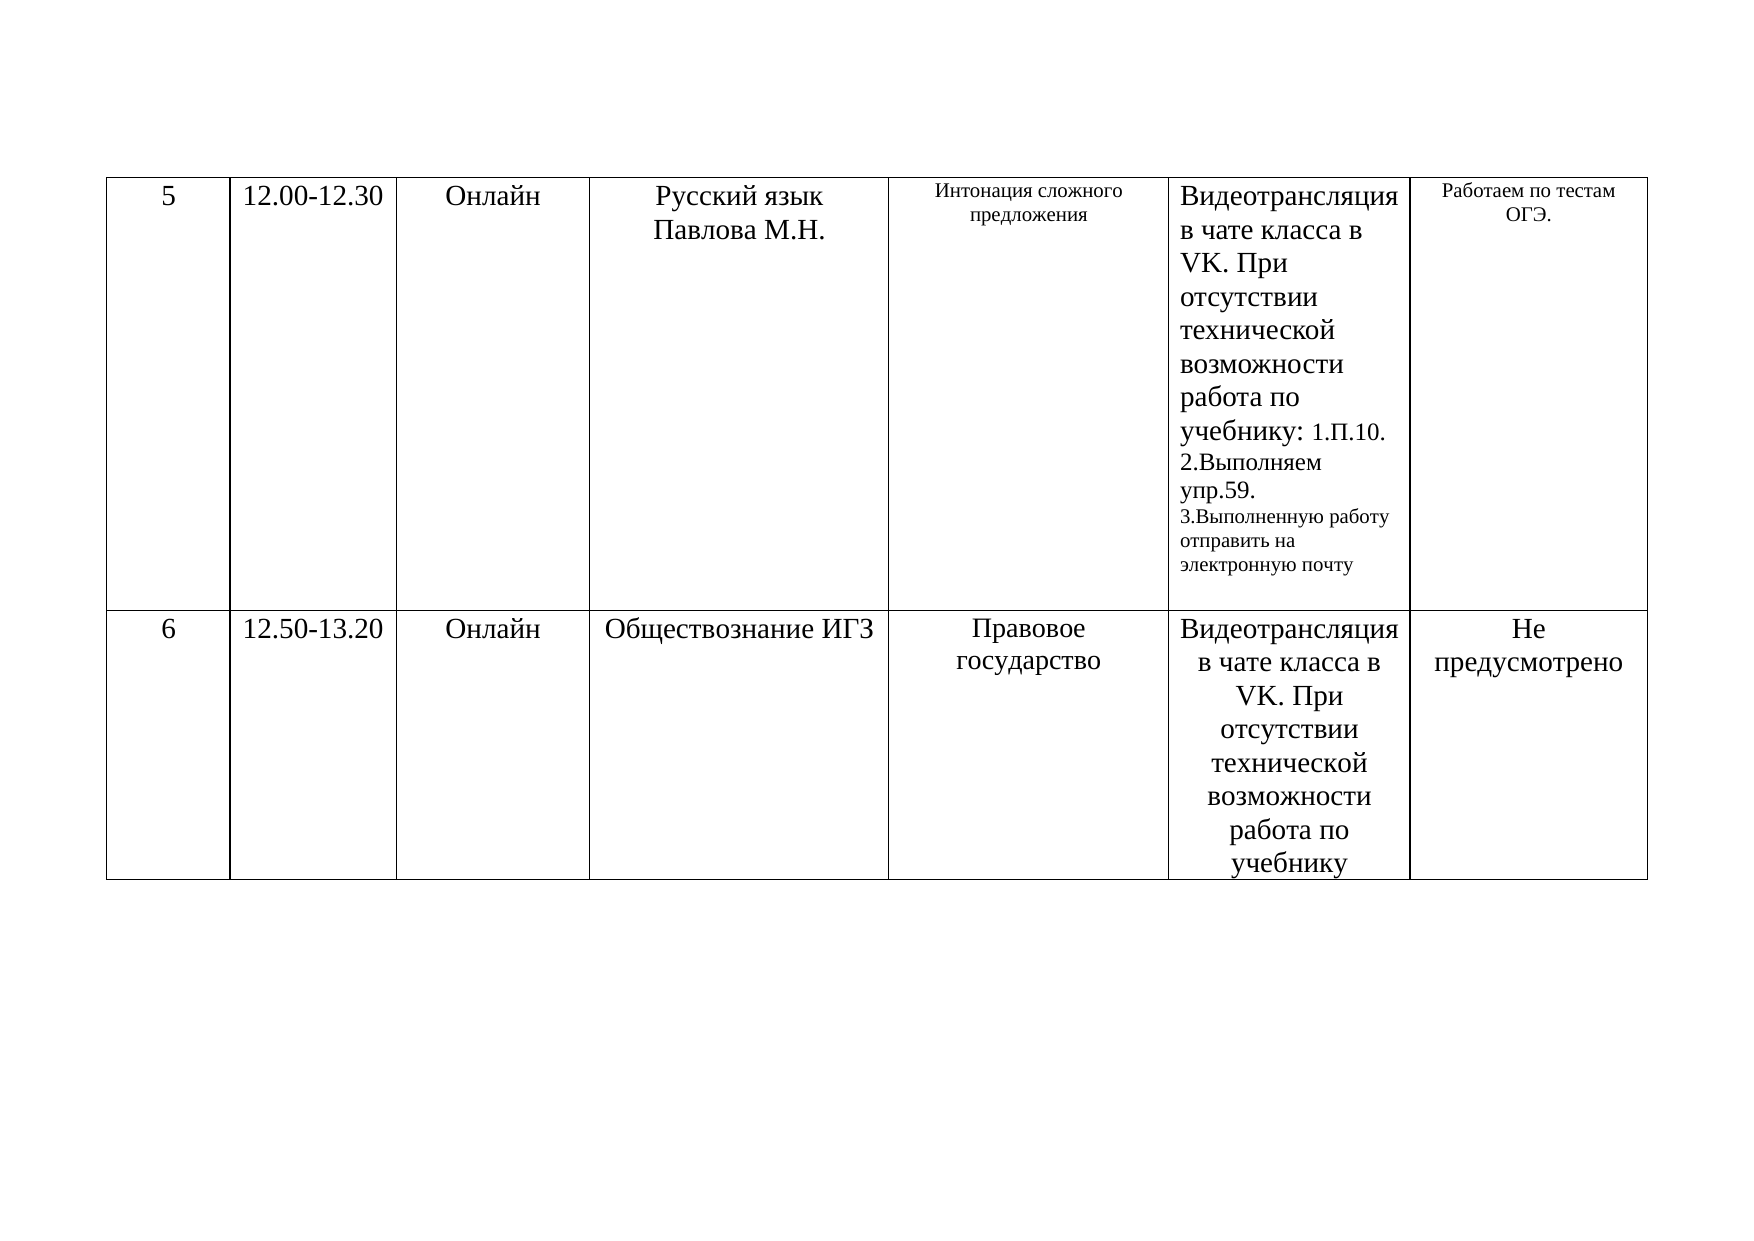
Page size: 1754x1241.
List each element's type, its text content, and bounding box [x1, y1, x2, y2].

table_cell 12.50-13.20 [231, 611, 396, 879]
table_cell Видеотрансляция в чате класса в VK. При отсутствии технической возможности работа по учебнику: 1.П.10. 2.Выполняем упр.59. 3.Выполненную работу отправить на электронную почту [1169, 178, 1409, 610]
table_cell Онлайн [397, 178, 589, 610]
table_cell Обществознание ИГЗ [590, 611, 888, 879]
table_cell 12.00-12.30 [231, 178, 396, 610]
table_cell Русский язык Павлова М.Н. [590, 178, 888, 610]
table_cell Правовое государство [889, 611, 1168, 879]
table_cell Работаем по тестам ОГЭ. [1411, 178, 1647, 610]
table_cell Видеотрансляция в чате класса в VK. При отсутствии технической возможности работа по учебнику [1169, 611, 1409, 879]
table_cell Онлайн [397, 611, 589, 879]
table_cell Интонация сложного предложения [889, 178, 1168, 610]
table_cell 6 [107, 611, 229, 879]
table_cell Не предусмотрено [1411, 611, 1647, 879]
table_cell 5 [107, 178, 229, 610]
